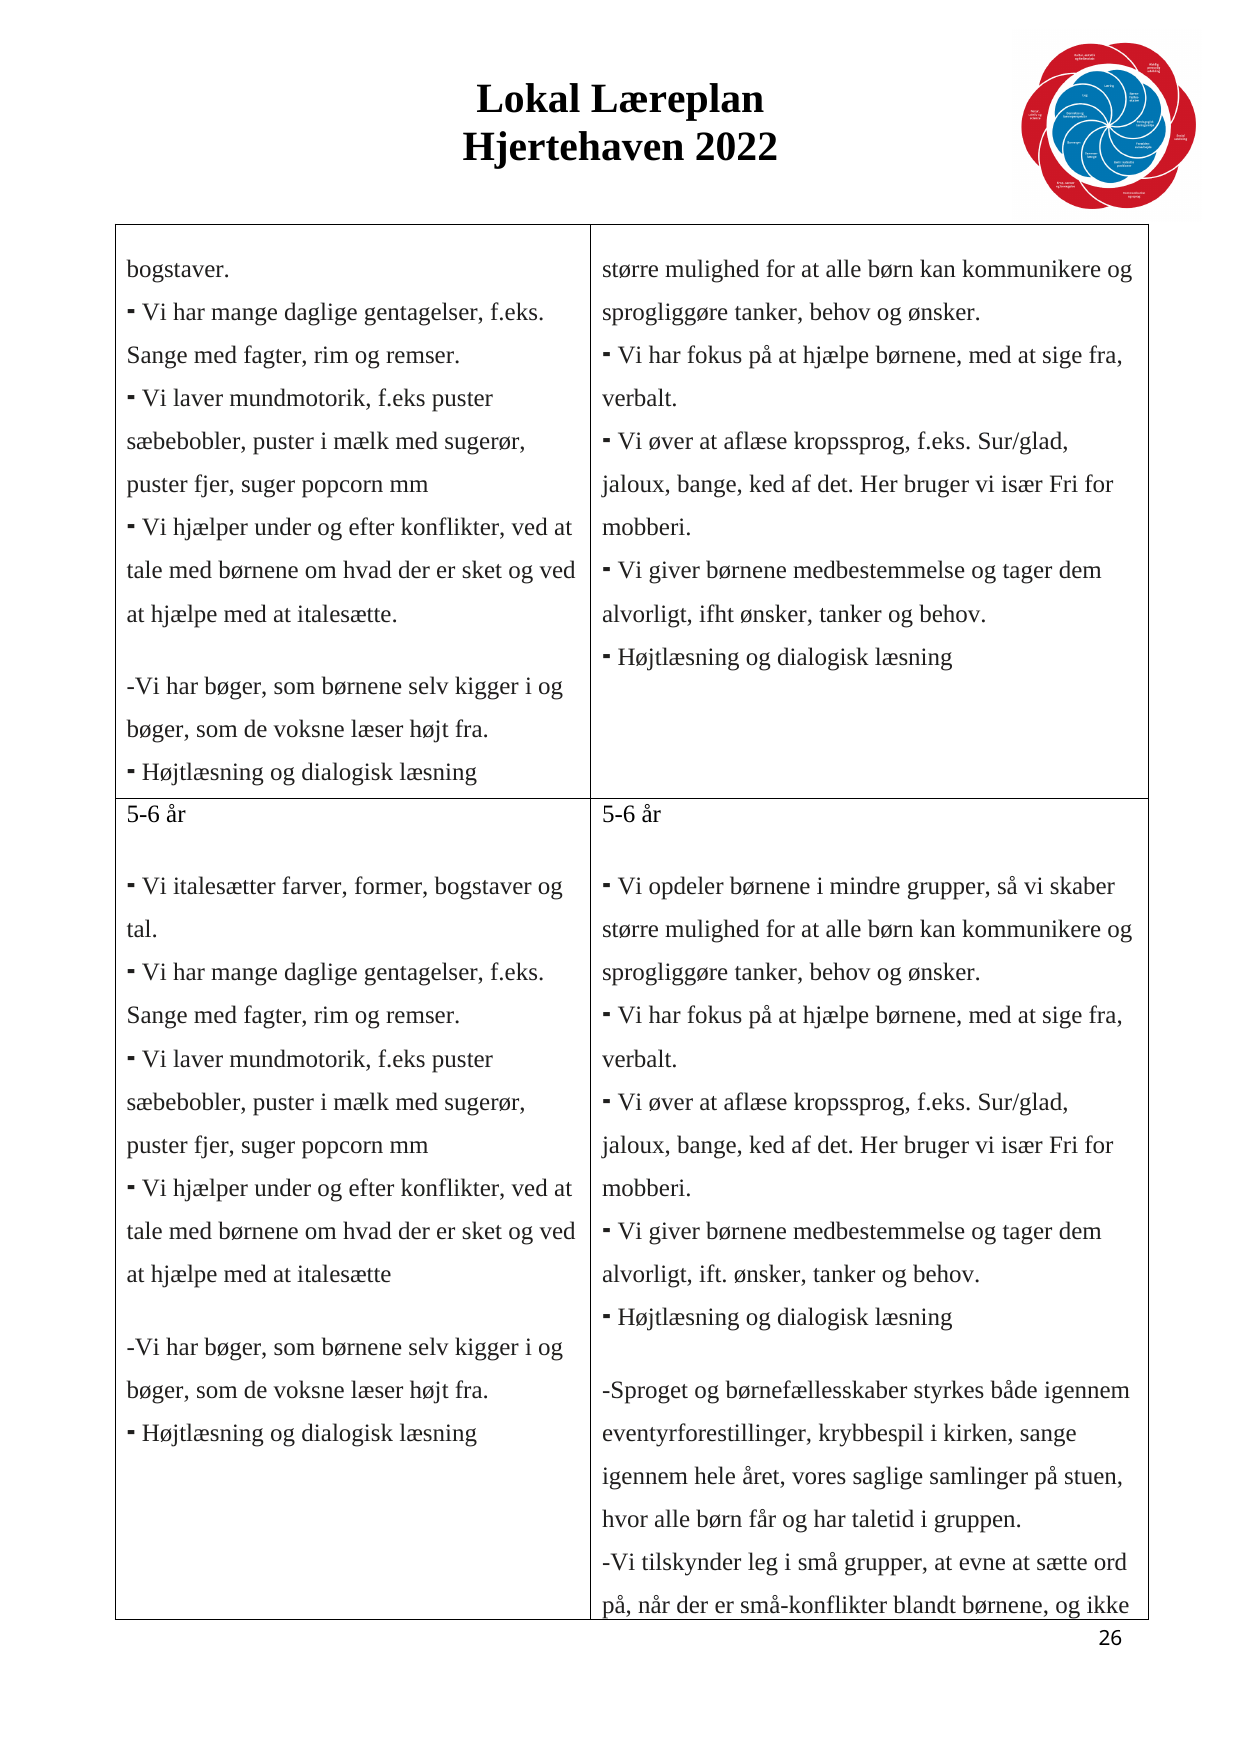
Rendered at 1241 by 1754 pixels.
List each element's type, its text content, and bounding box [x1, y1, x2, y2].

table_header Mål 2 Det pædagogiske læringsmiljø skal understøtte fællesskaber, hvor forskellighed ses som en ressource, og som bidrager til demokratisk dannelse. [591, 973, 1151, 1333]
text Pædagogiske mål for social udvikling [118, 928, 1122, 957]
picture [1011, 29, 1202, 221]
table_header Mål 1 Det pædagogiske læringsmiljø skal understøtte, at alle børn trives og indgår i sociale fællesskaber, og at alle børn udvikler empati og relationer. [119, 973, 590, 1333]
